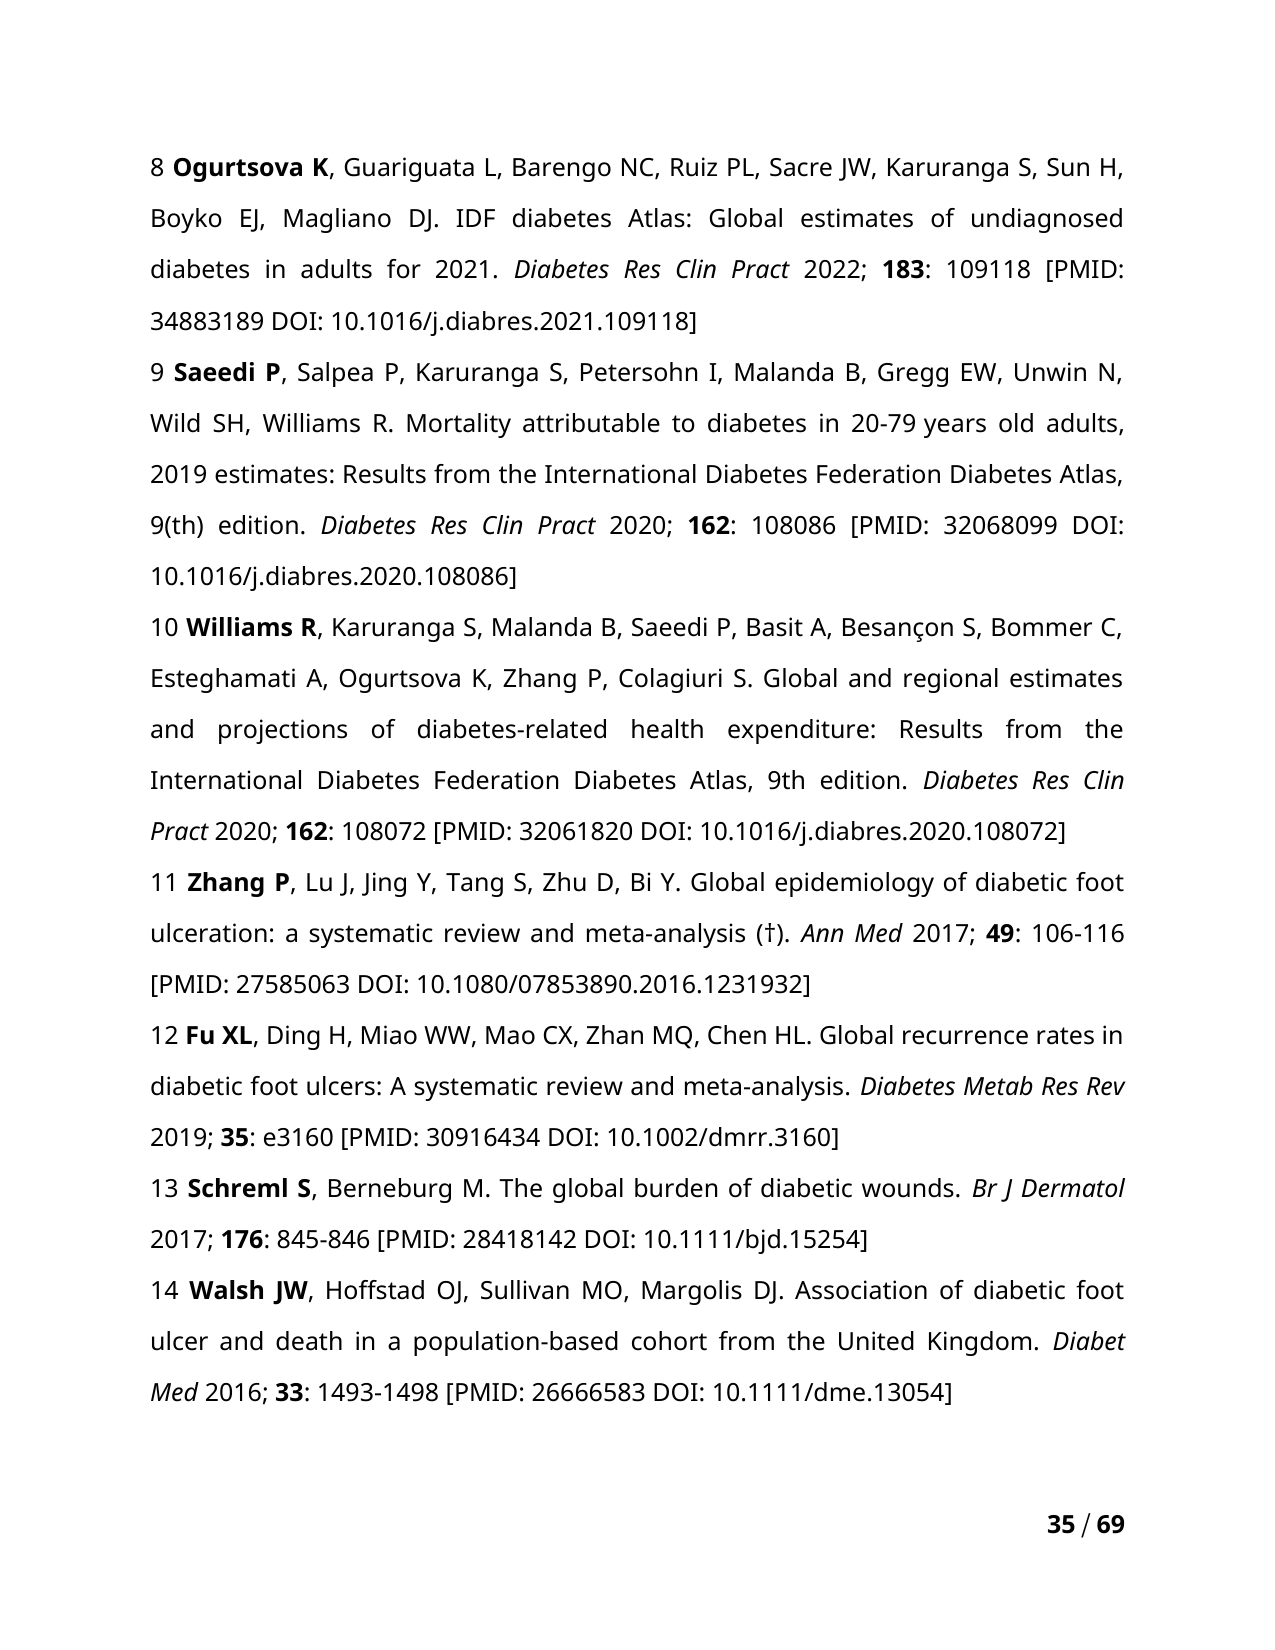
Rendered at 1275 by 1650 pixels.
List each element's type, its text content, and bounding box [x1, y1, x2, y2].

text 10 Williams R, Karuranga S, Malanda B, Saeedi P, Basit A, Besançon S, Bommer C, Esteghamati A, Ogurtsova K, Zhang P, Colagiuri S. Global and regional estimates and projections of diabetes-related health expenditure: Results from the International Diabetes Federation Diabetes Atlas, 9th edition. Diabetes Res Clin Pract 2020; 162: 108072 [PMID: 32061820 DOI: 10.1016/j.diabres.2020.108072] [150, 609, 1125, 848]
text 13 Schreml S, Berneburg M. The global burden of diabetic wounds. Br J Dermatol 2017; 176: 845-846 [PMID: 28418142 DOI: 10.1111/bjd.15254] [150, 1171, 1125, 1256]
text 8 Ogurtsova K, Guariguata L, Barengo NC, Ruiz PL, Sacre JW, Karuranga S, Sun H, Boyko EJ, Magliano DJ. IDF diabetes Atlas: Global estimates of undiagnosed diabetes in adults for 2021. Diabetes Res Clin Pract 2022; 183: 109118 [PMID: 34883189 DOI: 10.1016/j.diabres.2021.109118] [150, 150, 1125, 337]
text 14 Walsh JW, Hoffstad OJ, Sullivan MO, Margolis DJ. Association of diabetic foot ulcer and death in a population-based cohort from the United Kingdom. Diabet Med 2016; 33: 1493-1498 [PMID: 26666583 DOI: 10.1111/dme.13054] [150, 1273, 1125, 1409]
text 12 Fu XL, Ding H, Miao WW, Mao CX, Zhan MQ, Chen HL. Global recurrence rates in diabetic foot ulcers: A systematic review and meta-analysis. Diabetes Metab Res Rev 2019; 35: e3160 [PMID: 30916434 DOI: 10.1002/dmrr.3160] [150, 1018, 1125, 1154]
text 11 Zhang P, Lu J, Jing Y, Tang S, Zhu D, Bi Y. Global epidemiology of diabetic foot ulceration: a systematic review and meta-analysis (†). Ann Med 2017; 49: 106-116 [PMID: 27585063 DOI: 10.1080/07853890.2016.1231932] [150, 864, 1125, 1001]
text 9 Saeedi P, Salpea P, Karuranga S, Petersohn I, Malanda B, Gregg EW, Unwin N, Wild SH, Williams R. Mortality attributable to diabetes in 20-79 years old adults, 2019 estimates: Results from the International Diabetes Federation Diabetes Atlas, 9(th) edition. Diabetes Res Clin Pract 2020; 162: 108086 [PMID: 32068099 DOI: 10.1016/j.diabres.2020.108086] [150, 354, 1125, 592]
